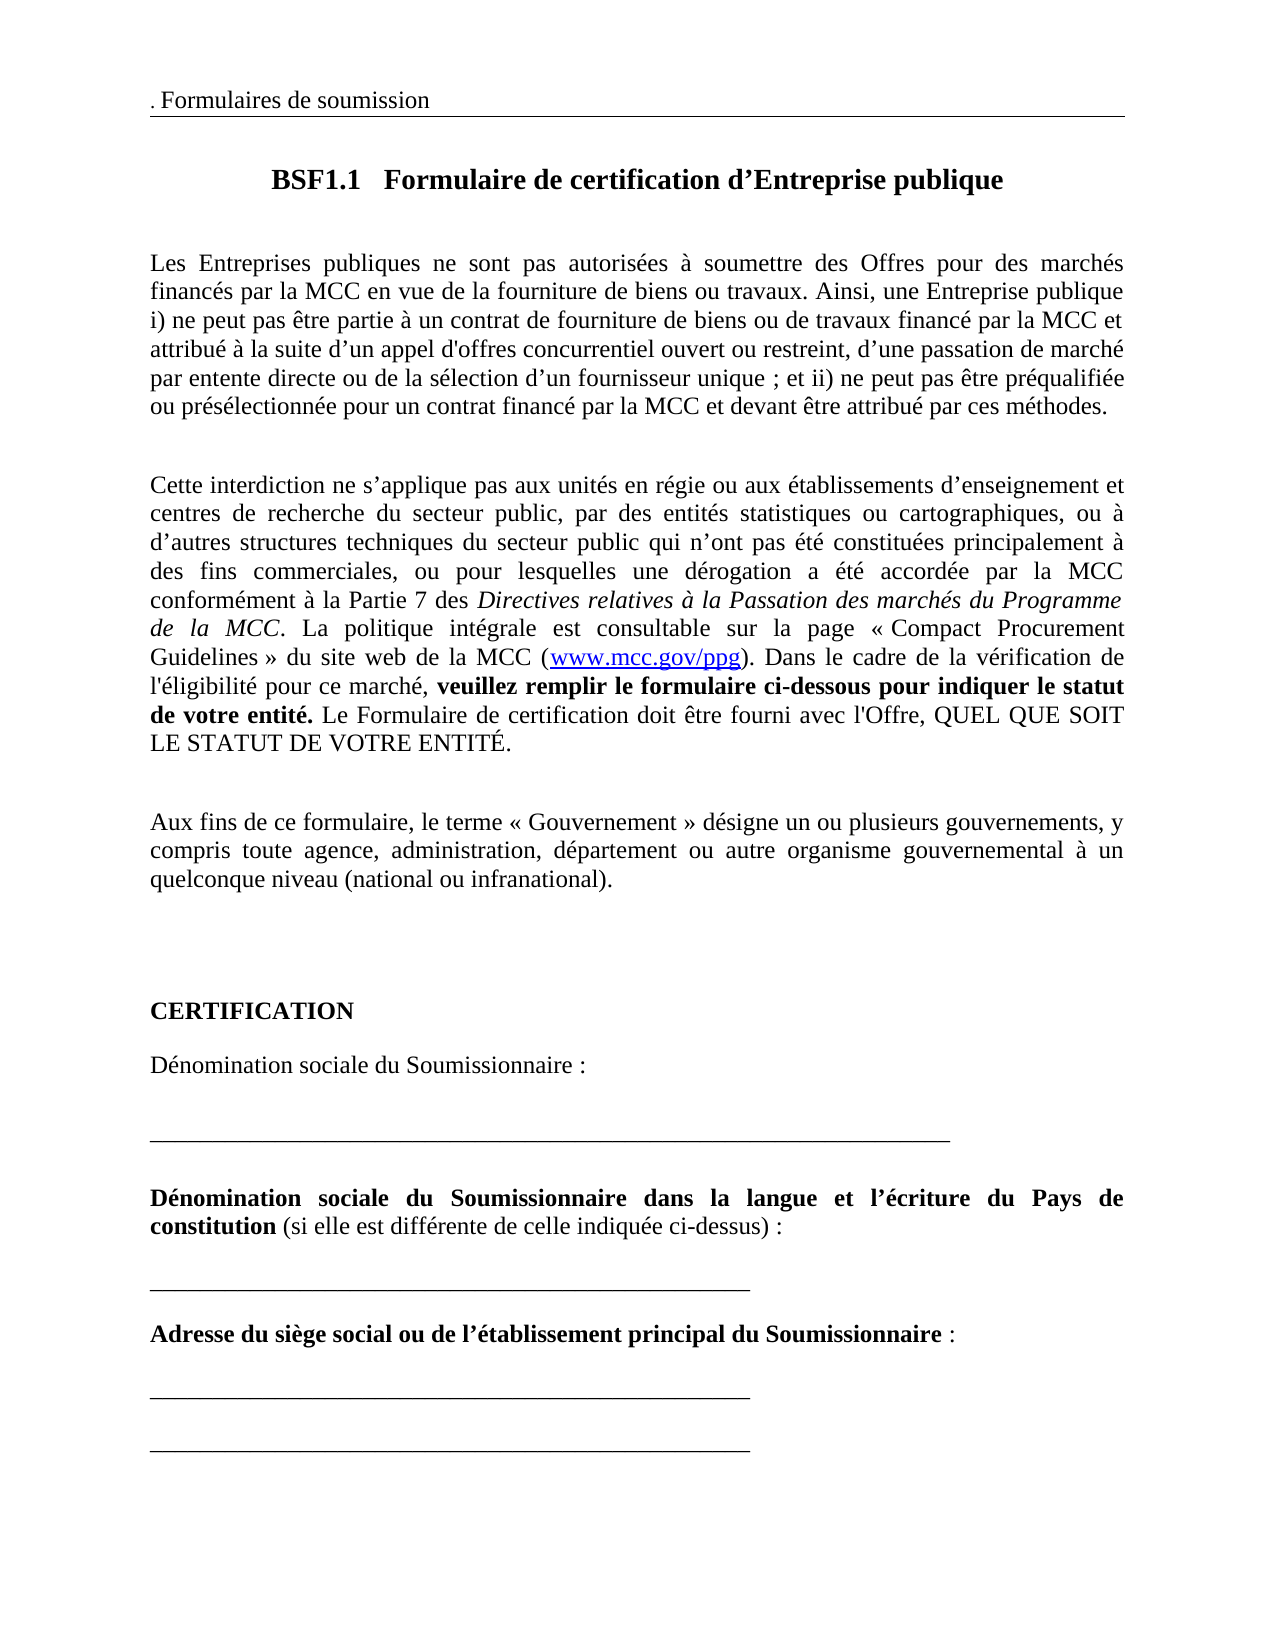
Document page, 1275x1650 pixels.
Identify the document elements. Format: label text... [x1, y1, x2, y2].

text Aux fins de ce formulaire, le terme « Gouvernement » désigne un ou plusieurs gouvernements, y compris toute agence, administration, département ou autre organisme gouvernemental à un quelconque niveau (national ou infranational). [150, 807, 1125, 893]
text Adresse du siège social ou de l’établissement principal du Soumissionnaire : [150, 1319, 1125, 1348]
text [150, 1426, 1125, 1455]
text ________________________________________________ [150, 1265, 1125, 1294]
subtitle Formulaire de certification d’Entreprise publique [150, 162, 1125, 196]
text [150, 1373, 1125, 1401]
text Dénomination sociale du Soumissionnaire : [150, 1050, 1125, 1079]
text Les Entreprises publiques ne sont pas autorisées à soumettre des Offres pour des marchés financés par la MCC en vue de la fourniture de biens ou travaux. Ainsi, une Entreprise publique i) ne peut pas être partie à un contrat de fourniture de biens ou de travaux financé par la MCC et attribué à la suite d’un appel d'offres concurrentiel ouvert ou restreint, d’une passation de marché par entente directe ou de la sélection d’un fournisseur unique ; et ii) ne peut pas être préqualifiée ou présélectionnée pour un contrat financé par la MCC et devant être attribué par ces méthodes. [150, 248, 1125, 420]
text CERTIFICATION [150, 996, 1125, 1025]
text ________________________________________________________________ [150, 1116, 1125, 1145]
text Cette interdiction ne s’applique pas aux unités en régie ou aux établissements d’enseignement et centres de recherche du secteur public, par des entités statistiques ou cartographiques, ou à d’autres structures techniques du secteur public qui n’ont pas été constituées principalement à des fins commerciales, ou pour lesquelles une dérogation a été accordée par la MCC conformément à la Partie 7 des Directives relatives à la Passation des marchés du Programme de la MCC. La politique intégrale est consultable sur la page « Compact Procurement Guidelines » du site web de la MCC (www.mcc.gov/ppg). Dans le cadre de la vérification de l'éligibilité pour ce marché, veuillez remplir le formulaire ci-dessous pour indiquer le statut de votre entité. Le Formulaire de certification doit être fourni avec l'Offre, QUEL QUE SOIT LE STATUT DE VOTRE ENTITÉ. [150, 470, 1125, 757]
text Dénomination sociale du Soumissionnaire dans la langue et l’écriture du Pays de constitution (si elle est différente de celle indiquée ci-dessus) : [150, 1183, 1125, 1240]
